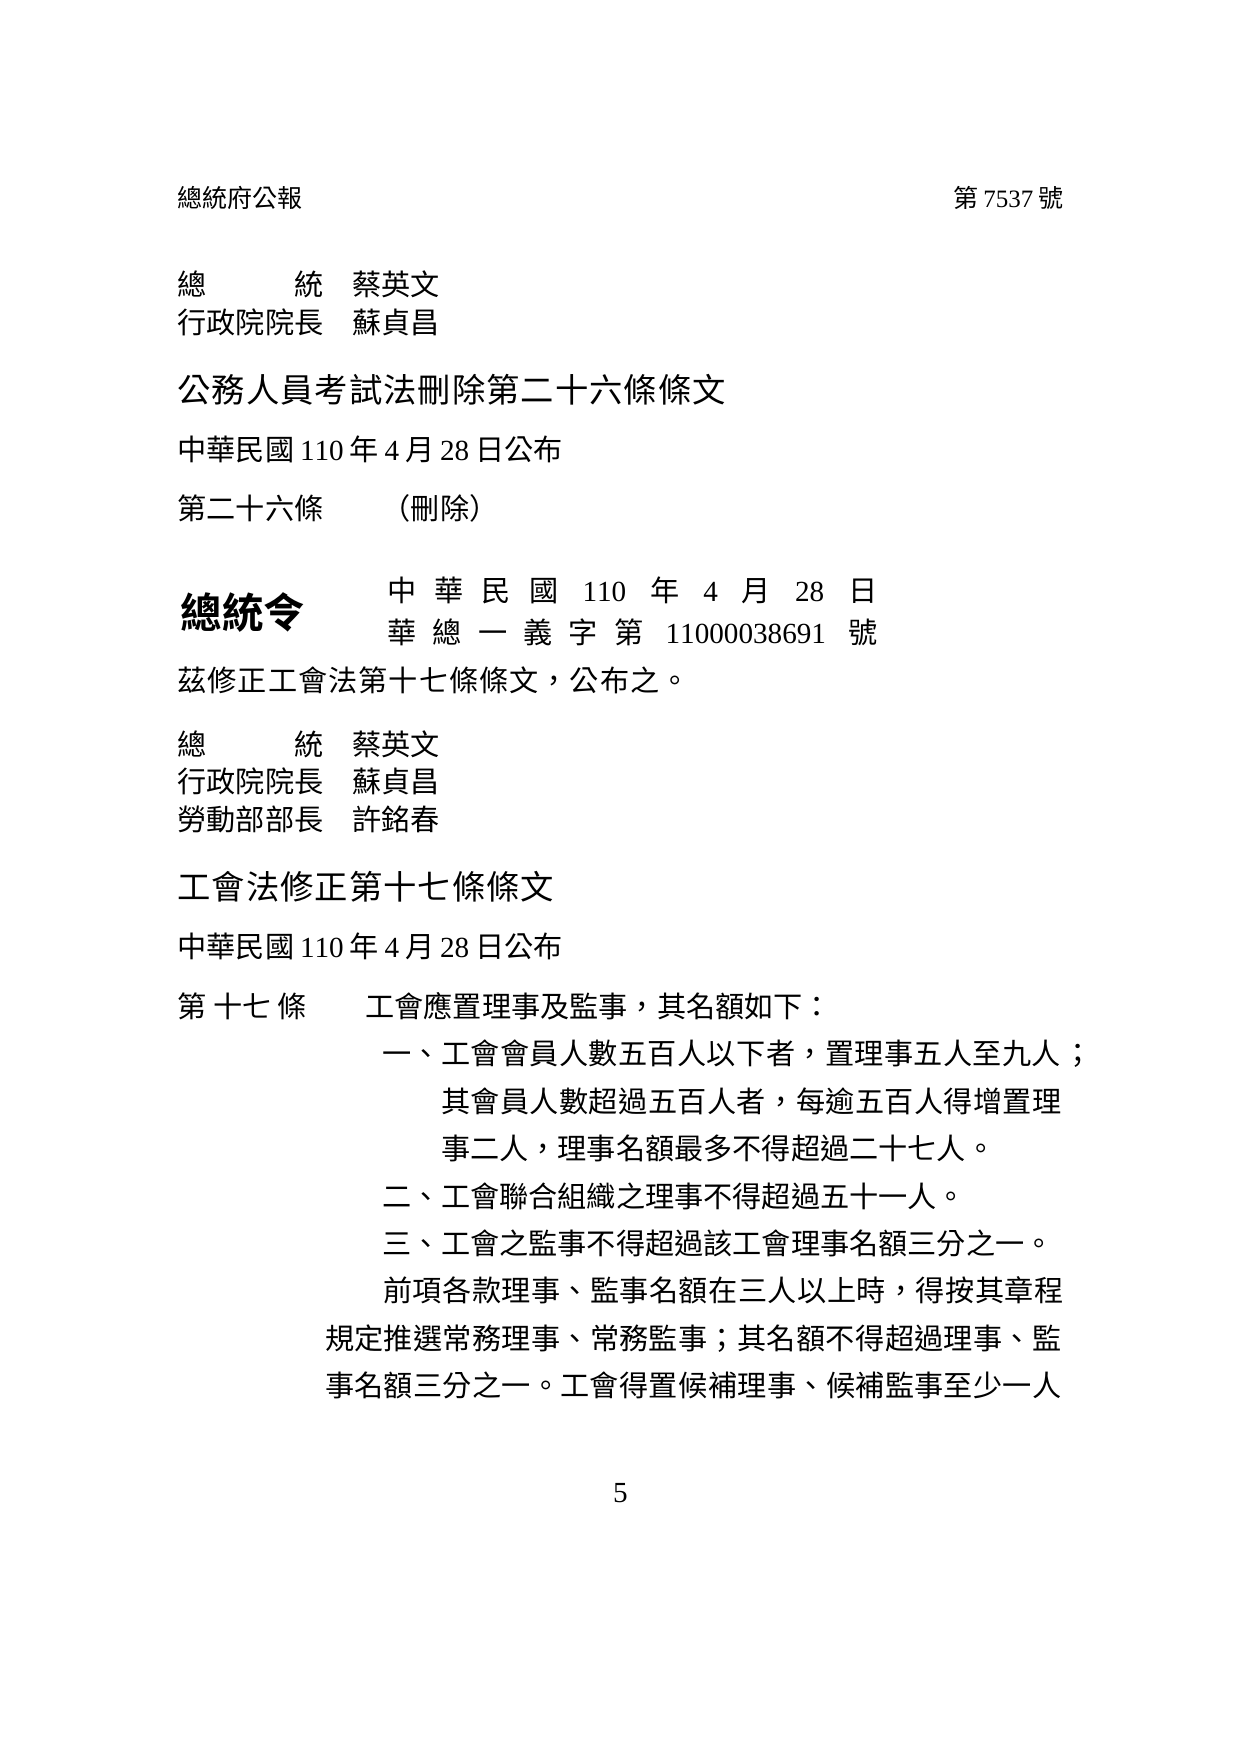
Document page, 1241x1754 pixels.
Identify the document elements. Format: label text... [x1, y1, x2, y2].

text 中華民國110年4月28日公布 [177, 424, 1063, 470]
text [325, 1264, 1063, 1406]
text 第二十六條 （刪除） [177, 482, 1063, 528]
text 一、 工會會員人數五百人以下者，置理事五人至九人；其會員人數超過五百人者，每逾五百人得增置理事二人，理事名額最多不得超過二十七人。 [382, 1027, 1063, 1169]
text 總 統 蔡英文 行政院院長 蘇貞昌 勞動部部長 許銘春 [177, 725, 1063, 838]
text 公務人員考試法刪除第二十六條條文 [177, 366, 1063, 412]
text 茲修正工會法第十七條條文，公布之。 [177, 654, 1063, 700]
text 三、 工會之監事不得超過該工會理事名額三分之一。 [382, 1216, 1063, 1264]
text 二、 工會聯合組織之理事不得超過五十一人。 [382, 1169, 1063, 1216]
text 第 十七 條 工會應置理事及監事，其名額如下： [177, 979, 1063, 1027]
table_header 總統令 [177, 566, 384, 654]
table_header 中華民國110年4月28日 華總一義字第11000038691號 [384, 566, 880, 654]
text 工會法修正第十七條條文 [177, 863, 1063, 909]
text 總 統 蔡英文 行政院院長 蘇貞昌 [177, 266, 1063, 341]
text 中華民國110年4月28日公布 [177, 921, 1063, 967]
